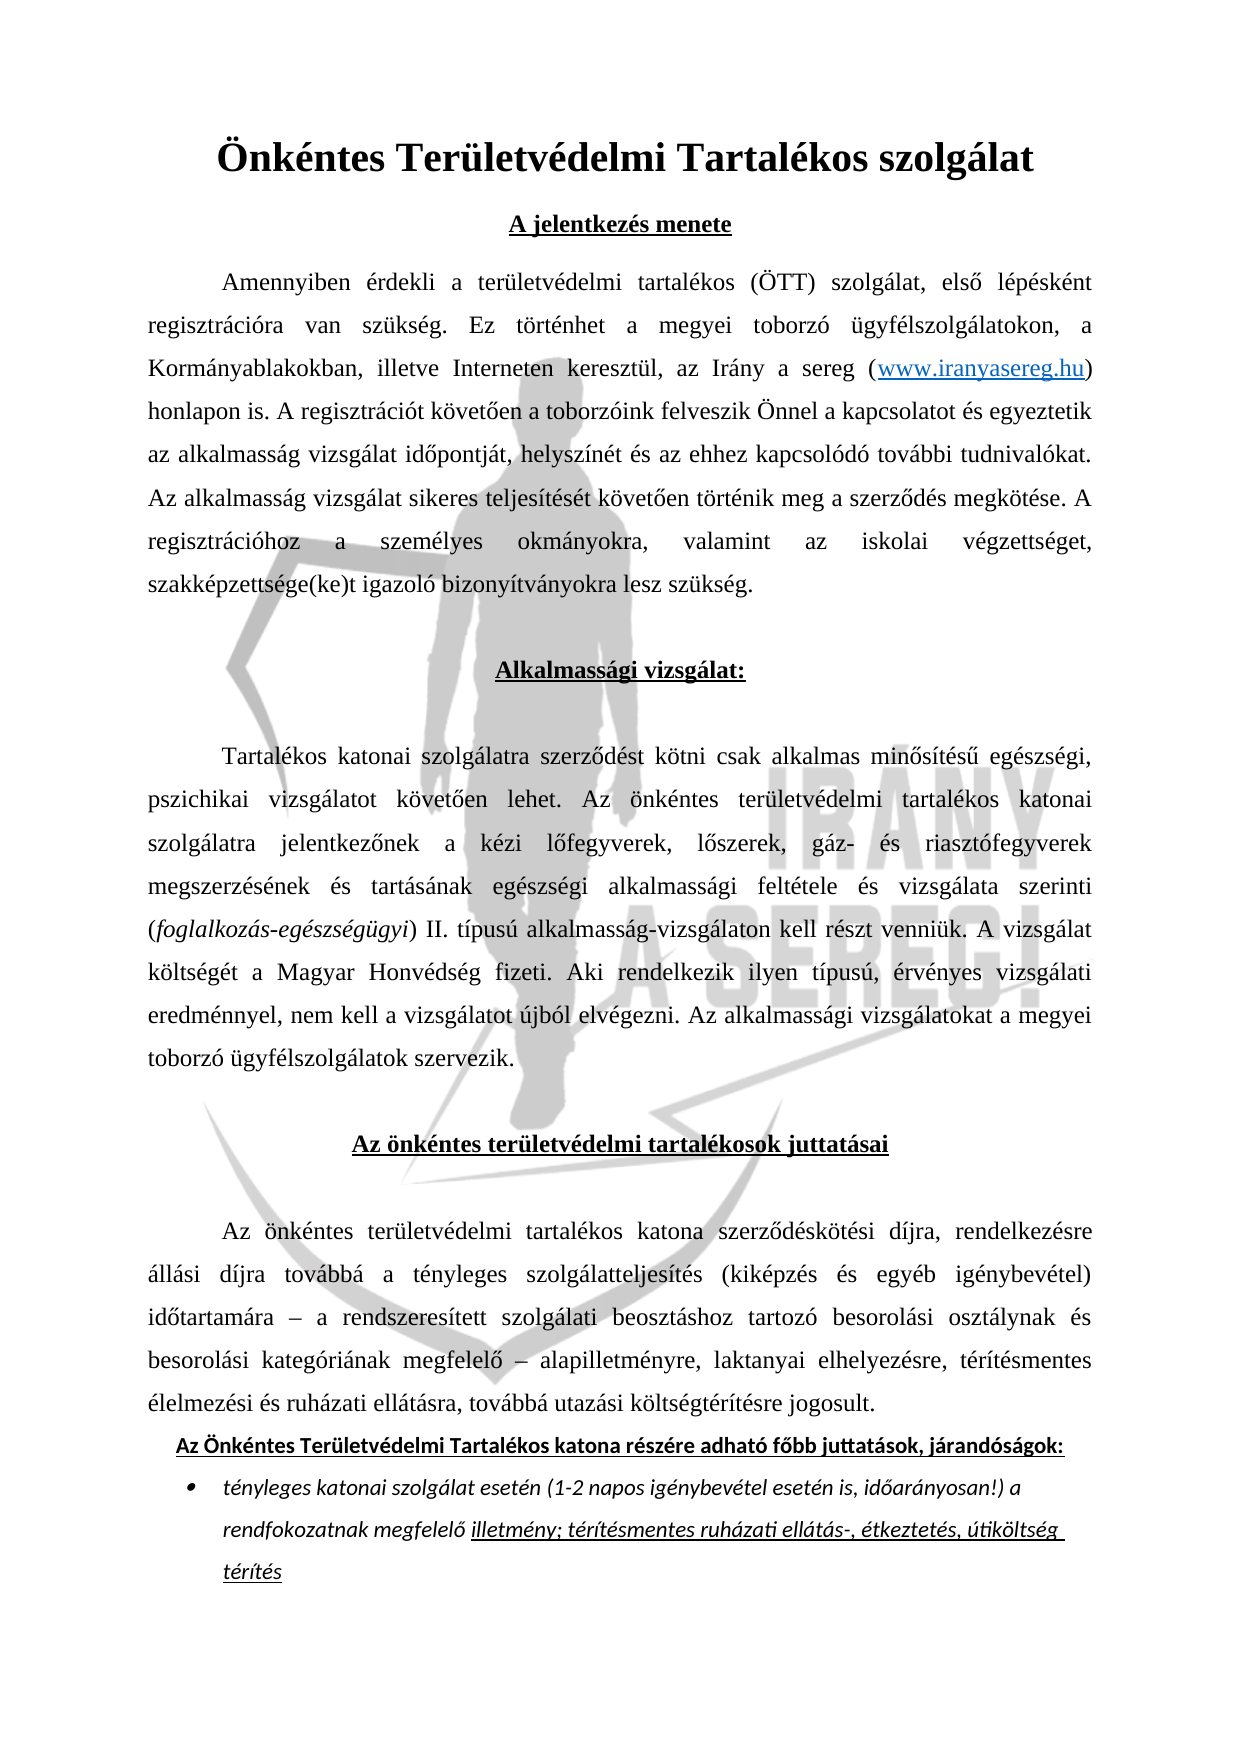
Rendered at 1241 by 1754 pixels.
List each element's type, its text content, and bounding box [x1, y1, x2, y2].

picture [145, 329, 1095, 1425]
text Alkalmassági vizsgálat: [148, 655, 1093, 684]
text Amennyiben érdekli a területvédelmi tartalékos (ÖTT) szolgálat, első lépésként regisztrációra van szükség. Ez történhet a megyei toborzó ügyfélszolgálatokon, a Kormányablakokban, illetve Interneten keresztül, az Irány a sereg (www.iranyasereg.hu) honlapon is. A regisztrációt követően a toborzóink felveszik Önnel a kapcsolatot és egyeztetik az alkalmasság vizsgálat időpontját, helyszínét és az ehhez kapcsolódó további tudnivalókat. Az alkalmasság vizsgálat sikeres teljesítését követően történik meg a szerződés megkötése. A regisztrációhoz a személyes okmányokra, valamint az iskolai végzettséget, szakképzettsége(ke)t igazoló bizonyítványokra lesz szükség. [148, 267, 1093, 598]
text Az önkéntes területvédelmi tartalékosok juttatásai [148, 1129, 1093, 1158]
text A jelentkezés menete [148, 209, 1093, 238]
text Tartalékos katonai szolgálatra szerződést kötni csak alkalmas minősítésű egészségi, pszichikai vizsgálatot követően lehet. Az önkéntes területvédelmi tartalékos katonai szolgálatra jelentkezőnek a kézi lőfegyverek, lőszerek, gáz- és riasztófegyverek megszerzésének és tartásának egészségi alkalmassági feltétele és vizsgálata szerinti (foglalkozás-egészségügyi) II. típusú alkalmasság-vizsgálaton kell részt venniük. A vizsgálat költségét a Magyar Honvédség fizeti. Aki rendelkezik ilyen típusú, érvényes vizsgálati eredménnyel, nem kell a vizsgálatot újból elvégezni. Az alkalmassági vizsgálatokat a megyei toborzó ügyfélszolgálatok szervezik. [148, 741, 1093, 1072]
text Az önkéntes területvédelmi tartalékos katona szerződéskötési díjra, rendelkezésre állási díjra továbbá a tényleges szolgálatteljesítés (kiképzés és egyéb igénybevétel) időtartamára – a rendszeresített szolgálati beosztáshoz tartozó besorolási osztálynak és besorolási kategóriának megfelelő – alapilletményre, laktanyai elhelyezésre, térítésmentes élelmezési és ruházati ellátásra, továbbá utazási költségtérítésre jogosult. [148, 1216, 1093, 1417]
text Önkéntes Területvédelmi Tartalékos szolgálat [148, 133, 1093, 181]
text Az Önkéntes Területvédelmi Tartalékos katona részére adható főbb juttatások, járandóságok: [148, 1431, 1093, 1459]
list tényleges katonai szolgálat esetén (1-2 napos igénybevétel esetén is, időarányosan!) a rendfokozatnak megfelelő illetmény; térítésmentes ruházati ellátás-, étkeztetés, útiköltség térítés [185, 1473, 1093, 1585]
